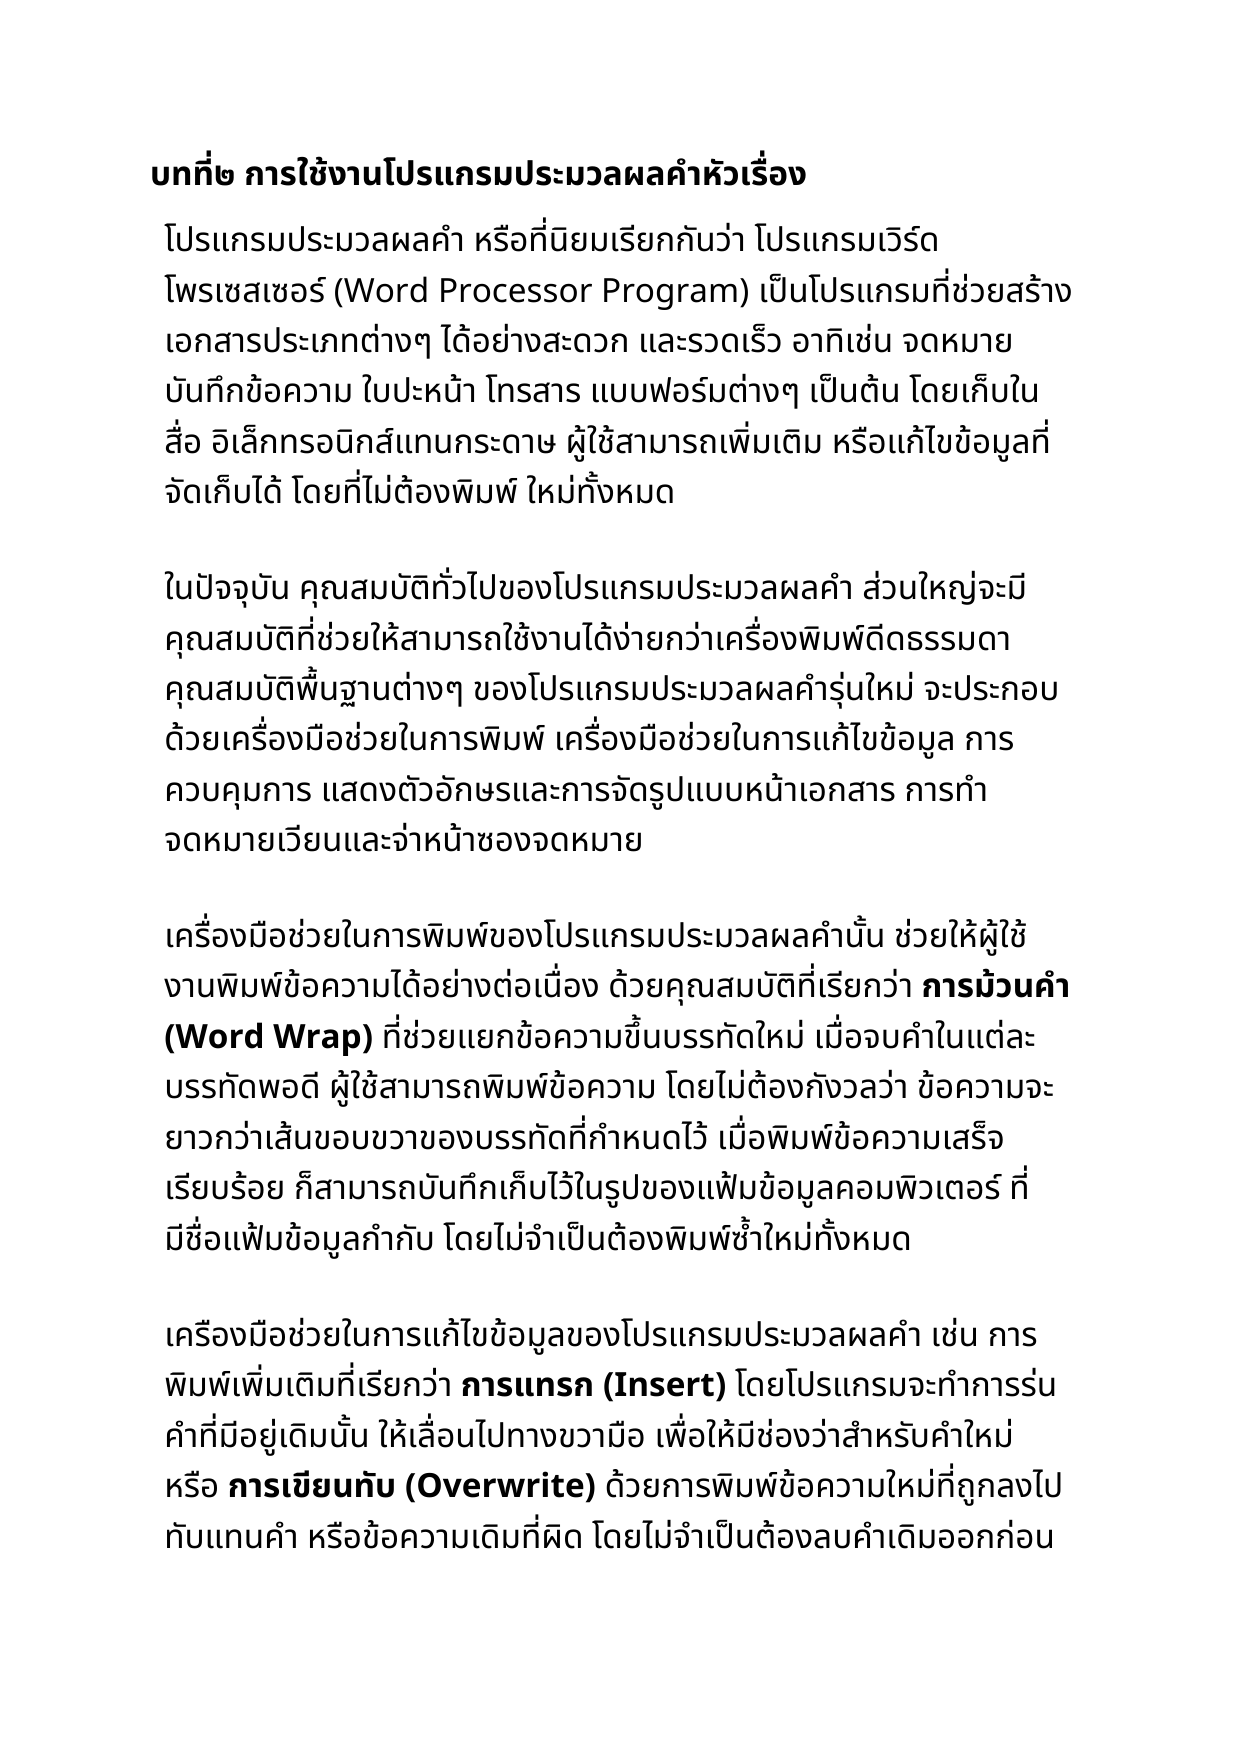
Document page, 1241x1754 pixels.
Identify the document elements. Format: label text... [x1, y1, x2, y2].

subtitle บทที่๒ การใช้งานโปรแกรมประมวลผลคำหัวเรื่อง [150, 150, 1090, 200]
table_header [149, 200, 1089, 1579]
